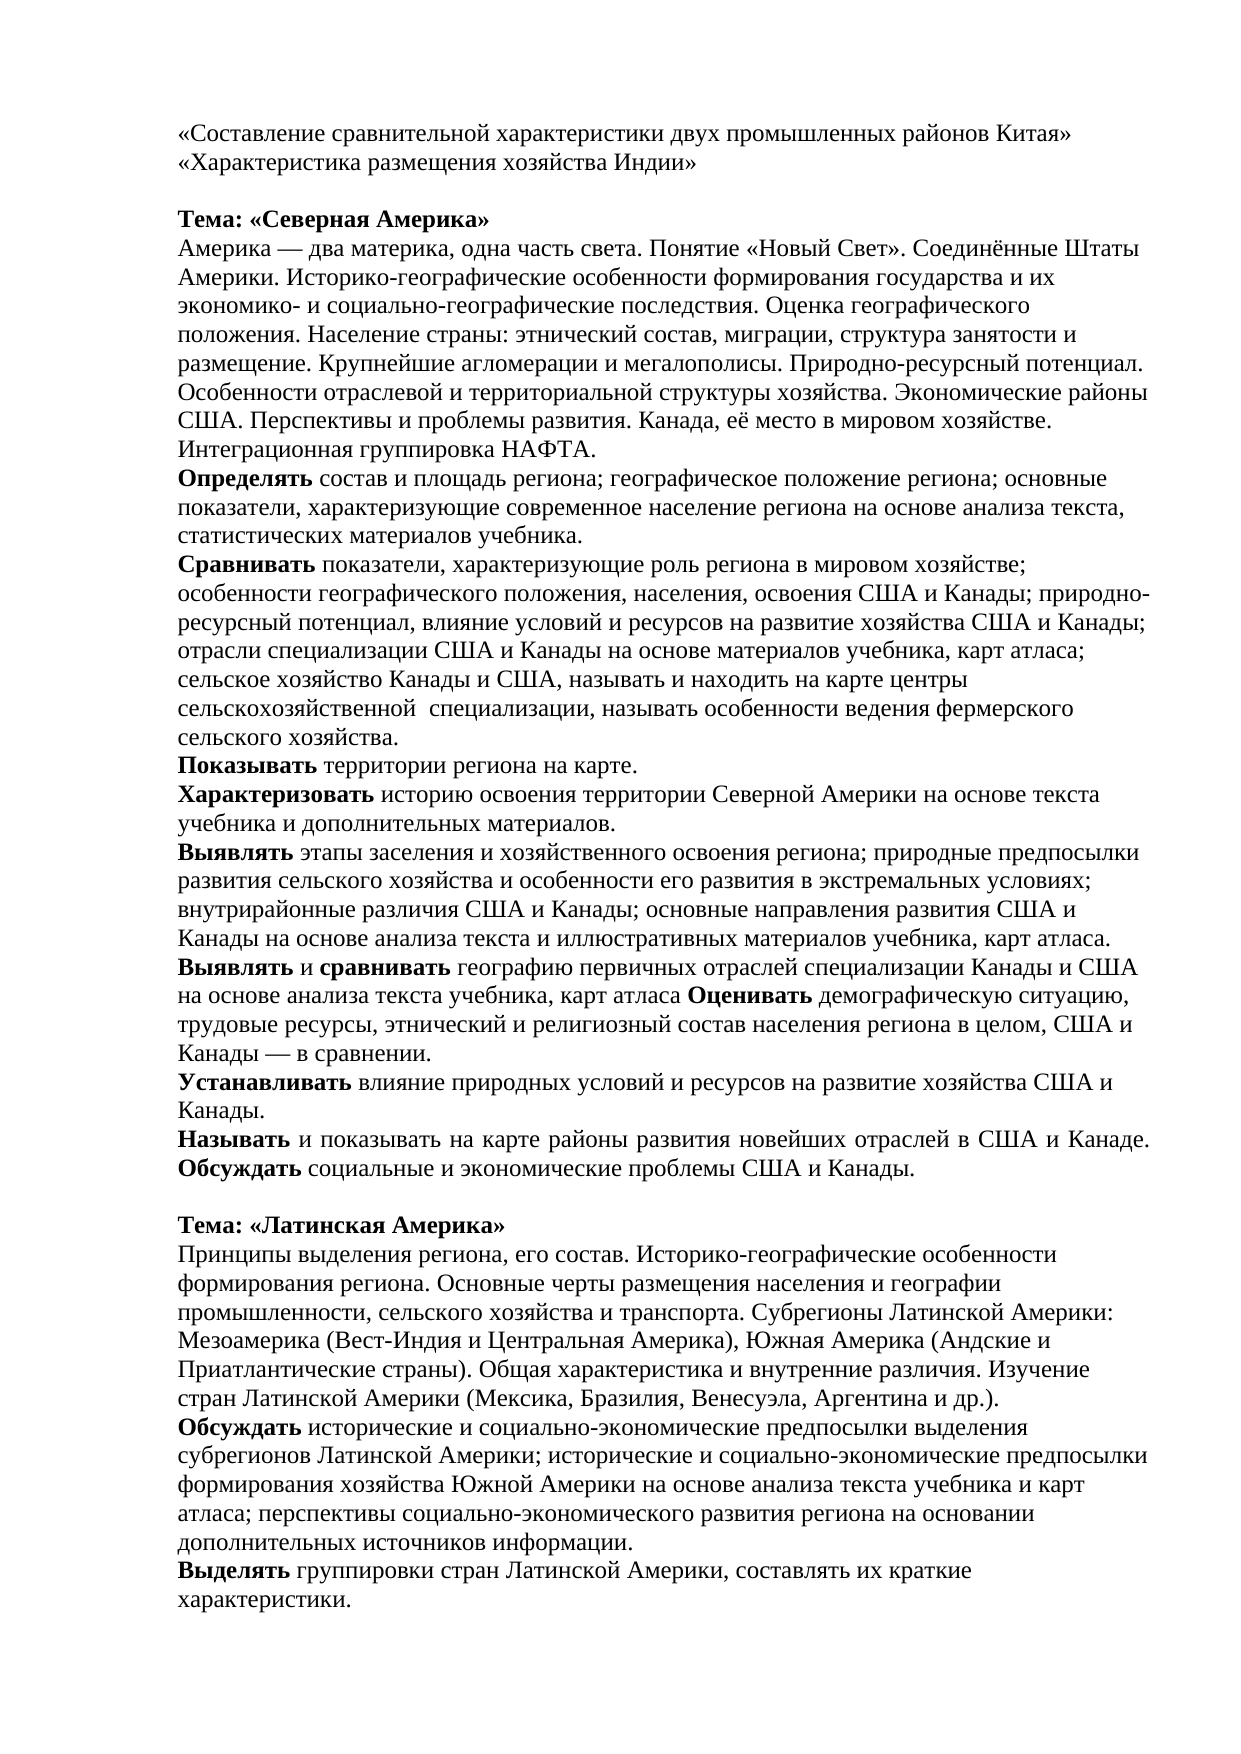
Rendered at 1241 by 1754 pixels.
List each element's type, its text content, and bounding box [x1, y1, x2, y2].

text Принципы выделения региона, его состав. Историко-географические особенности формирования региона. Основные черты размещения населения и географии промышленности, сельского хозяйства и транспорта. Субрегионы Латинской Америки: Мезоамерика (Вест-Индия и Центральная Америка), Южная Америка (Андские и Приатлантические страны). Общая характеристика и внутренние различия. Изучение стран Латинской Америки (Мексика, Бразилия, Венесуэла, Аргентина и др.). [177, 1239, 1152, 1412]
text «Составление сравнительной характеристики двух промышленных районов Китая» [177, 118, 1152, 147]
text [177, 1412, 1152, 1613]
text Тема: «Латинская Америка» [177, 1211, 1152, 1239]
text Называть и показывать на карте районы развития новейших отраслей в США и Канаде. Обсуждать социальные и экономические проблемы США и Канады. [177, 1124, 1152, 1182]
text Америка — два материка, одна часть света. Понятие «Новый Свет». Соединённые Штаты Америки. Историко-географические особенности формирования государства и их экономико- и социально-географические последствия. Оценка географического положения. Население страны: этнический состав, миграции, структура занятости и размещение. Крупнейшие агломерации и мегалополисы. Природно-ресурсный потенциал. Особенности отраслевой и территориальной структуры хозяйства. Экономические районы США. Перспективы и проблемы развития. Канада, её место в мировом хозяйстве. Интеграционная группировка НАФТА. [177, 233, 1152, 463]
text Тема: «Северная Америка» [177, 204, 1152, 233]
text «Характеристика размещения хозяйства Индии» [177, 147, 1152, 176]
text Устанавливать влияние природных условий и ресурсов на развитие хозяйства США и Канады. [177, 1067, 1152, 1124]
text Определять состав и площадь региона; географическое положение региона; основные показатели, характеризующие современное население региона на основе анализа текста, статистических материалов учебника. Сравнивать показатели, характеризующие роль региона в мировом хозяйстве; особенности географического положения, населения, освоения США и Канады; природно-ресурсный потенциал, влияние условий и ресурсов на развитие хозяйства США и Канады; отрасли специализации США и Канады на основе материалов учебника, карт атласа; сельское хозяйство Канады и США, называть и находить на карте центры сельскохозяйственной специализации, называть особенности ведения фермерского сельского хозяйства. Показывать территории региона на карте. Характеризовать историю освоения территории Северной Америки на основе текста учебника и дополнительных материалов. Выявлять этапы заселения и хозяйственного освоения региона; природные предпосылки развития сельского хозяйства и особенности его развития в экстремальных условиях; внутрирайонные различия США и Канады; основные направления развития США и Канады на основе анализа текста и иллюстративных материалов учебника, карт атласа. Выявлять и сравнивать географию первичных отраслей специализации Канады и США на основе анализа текста учебника, карт атласа Оценивать демографическую ситуацию, трудовые ресурсы, этнический и религиозный состав населения региона в целом, США и Канады — в сравнении. [177, 463, 1152, 1067]
